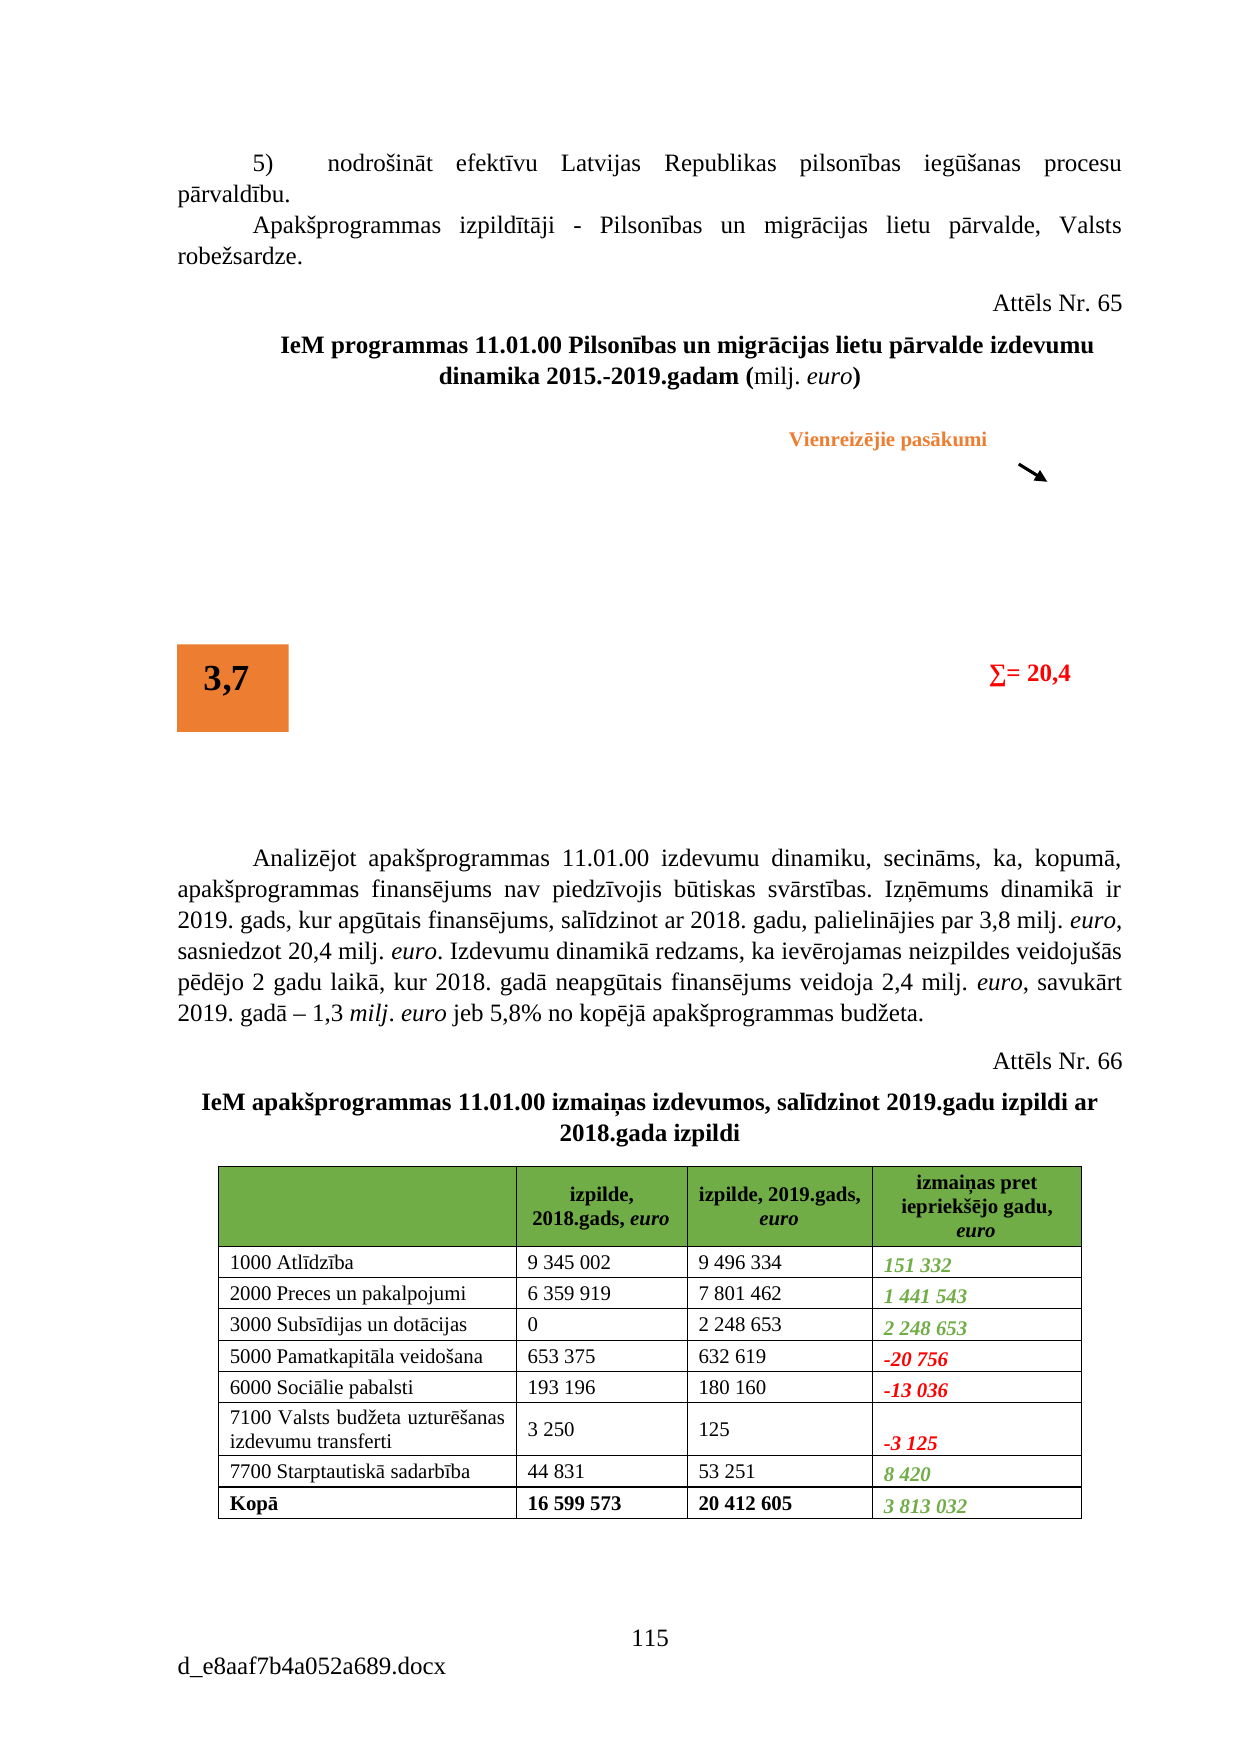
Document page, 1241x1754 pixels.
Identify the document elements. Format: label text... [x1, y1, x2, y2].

table_cell 7700 Starptautiskā sadarbība [219, 1456, 516, 1486]
table_header [219, 1167, 516, 1246]
table_cell 2000 Preces un pakalpojumi [219, 1278, 516, 1308]
table_cell 125 [688, 1403, 872, 1455]
table_header izpilde, 2019.gads, euro [688, 1167, 872, 1246]
table_cell 8 420 [873, 1456, 1081, 1486]
table_cell 3 250 [517, 1403, 687, 1455]
table_cell -13 036 [873, 1372, 1081, 1402]
table_cell 1 441 543 [873, 1278, 1081, 1308]
table_cell 7 801 462 [688, 1278, 872, 1308]
table_cell 3 813 032 [873, 1488, 1081, 1518]
table_header izpilde, 2018.gads, euro [517, 1167, 687, 1246]
text Analizējot apakšprogrammas 11.01.00 izdevumu dinamiku, secināms, ka, kopumā, apakšprogrammas finansējums nav piedzīvojis būtiskas svārstības. Izņēmums dinamikā ir 2019. gads, kur apgūtais finansējums, salīdzinot ar 2018. gadu, palielinājies par 3,8 milj. euro, sasniedzot 20,4 milj. euro. Izdevumu dinamikā redzams, ka ievērojamas neizpildes veidojušās pēdējo 2 gadu laikā, kur 2018. gadā neapgūtais finansējums veidoja 2,4 milj. euro, savukārt 2019. gadā – 1,3 milj. euro jeb 5,8% no kopējā apakšprogrammas budžeta. [177, 843, 1122, 1027]
table_cell 0 [517, 1309, 687, 1339]
list nodrošināt efektīvu Latvijas Republikas pilsonības iegūšanas procesu pārvaldību. [177, 148, 1122, 207]
table_cell 16 599 573 [517, 1488, 687, 1518]
table_cell 193 196 [517, 1372, 687, 1402]
table_header izmaiņas pret iepriekšējo gadu, euro [873, 1167, 1081, 1246]
table_cell 6 359 919 [517, 1278, 687, 1308]
table_cell Kopā [219, 1488, 516, 1518]
table_cell 653 375 [517, 1341, 687, 1371]
table_cell 20 412 605 [688, 1488, 872, 1518]
table_cell 2 248 653 [688, 1309, 872, 1339]
table_cell 3000 Subsīdijas un dotācijas [219, 1309, 516, 1339]
table_cell 5000 Pamatkapitāla veidošana [219, 1341, 516, 1371]
table_cell 44 831 [517, 1456, 687, 1486]
table_cell -3 125 [873, 1403, 1081, 1455]
table_cell 180 160 [688, 1372, 872, 1402]
table_cell 6000 Sociālie pabalsti [219, 1372, 516, 1402]
table_cell 2 248 653 [873, 1309, 1081, 1339]
table_cell 7100 Valsts budžeta uzturēšanas izdevumu transferti [219, 1403, 516, 1455]
table_cell -20 756 [873, 1341, 1081, 1371]
table_cell 9 496 334 [688, 1247, 872, 1277]
table_cell 9 345 002 [517, 1247, 687, 1277]
text Apakšprogrammas izpildītāji - Pilsonības un migrācijas lietu pārvalde, Valsts robežsardze. [177, 210, 1122, 269]
table_cell 53 251 [688, 1456, 872, 1486]
table_cell 1000 Atlīdzība [219, 1247, 516, 1277]
text IeM apakšprogrammas 11.01.00 izmaiņas izdevumos, salīdzinot 2019.gadu izpildi ar 2018.gada izpildi [177, 1087, 1122, 1147]
table_cell 151 332 [873, 1247, 1081, 1277]
table_cell 632 619 [688, 1341, 872, 1371]
text IeM programmas 11.01.00 Pilsonības un migrācijas lietu pārvalde izdevumu dinamika 2015.-2019.gadam (milj. euro) [177, 330, 1122, 389]
